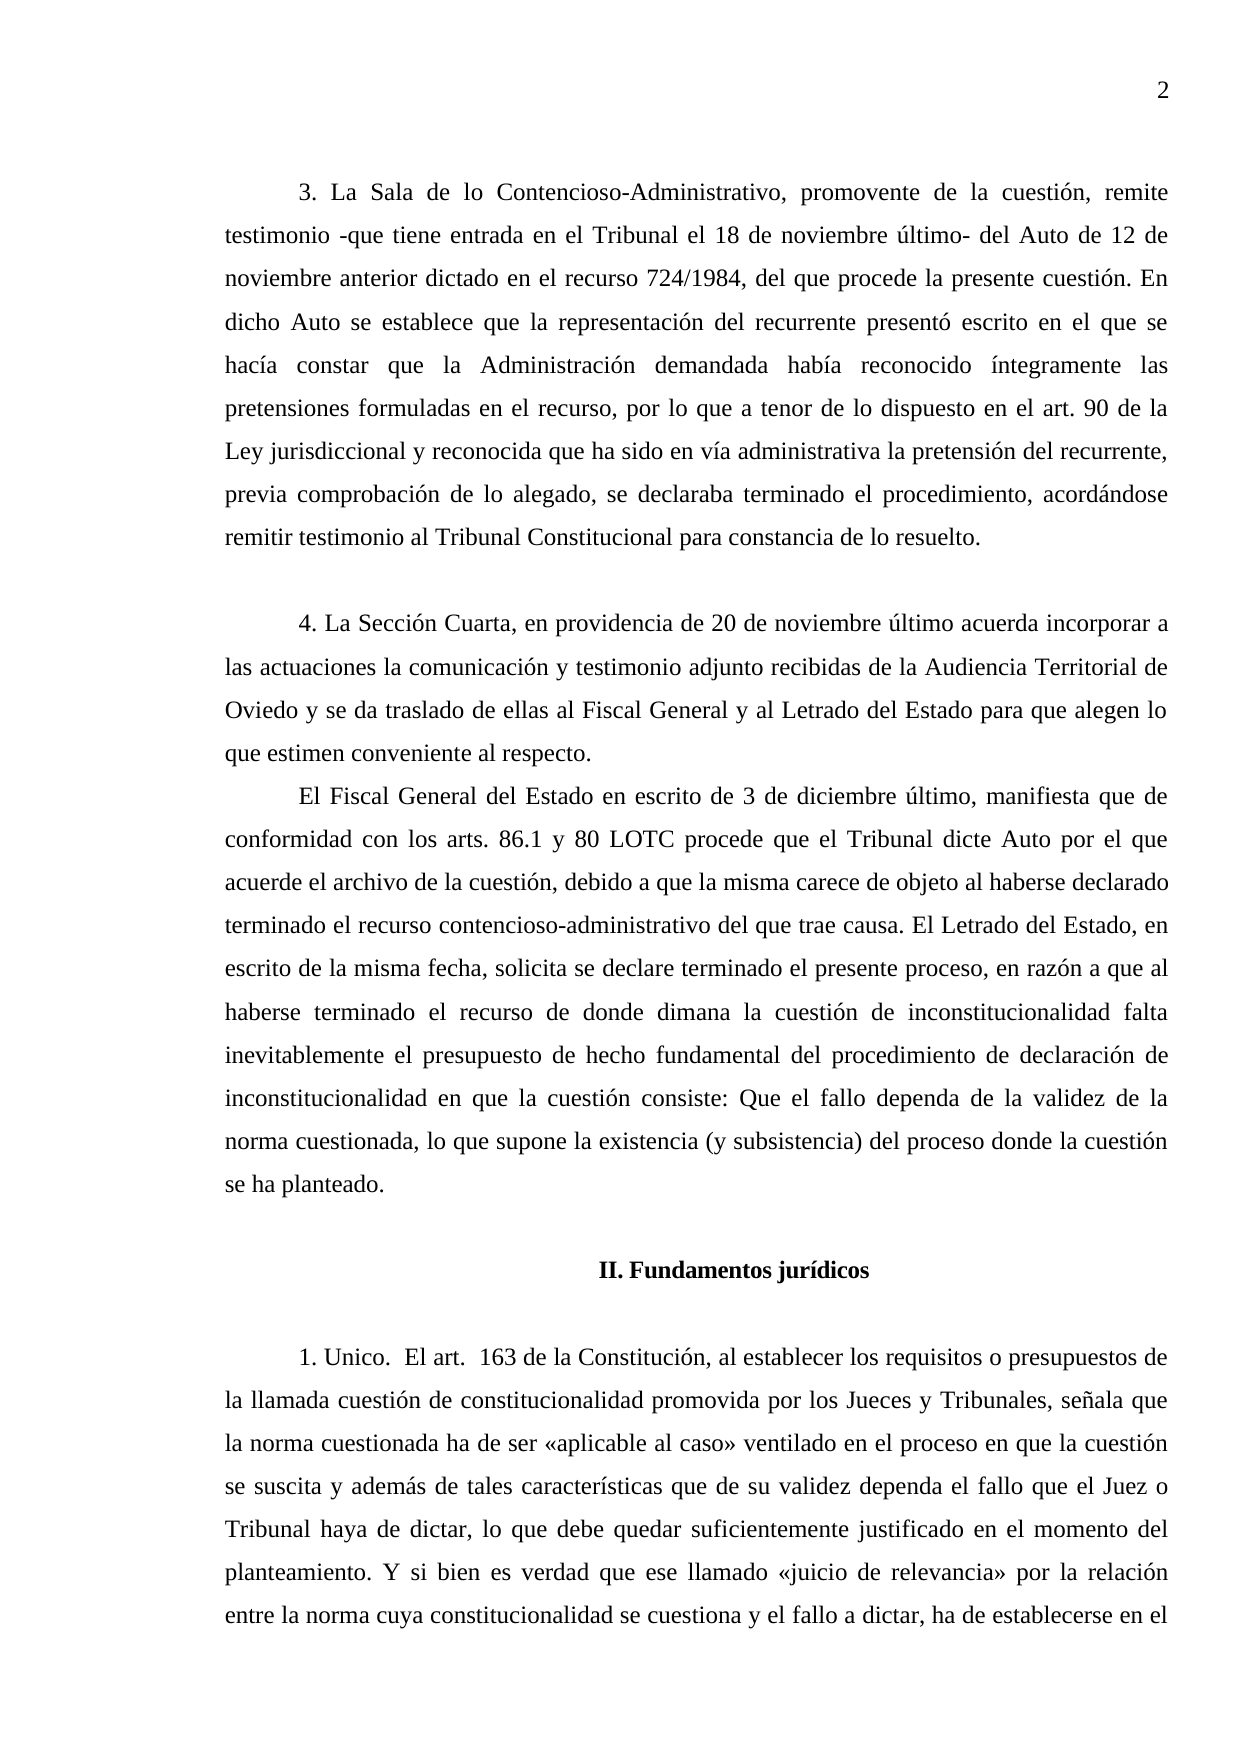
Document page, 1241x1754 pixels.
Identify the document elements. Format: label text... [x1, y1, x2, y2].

text 4. La Sección Cuarta, en providencia de 20 de noviembre último acuerda incorporar a las actuaciones la comunicación y testimonio adjunto recibidas de la Audiencia Territorial de Oviedo y se da traslado de ellas al Fiscal General y al Letrado del Estado para que alegen lo que estimen conveniente al respecto. [224, 608, 1169, 767]
text El Fiscal General del Estado en escrito de 3 de diciembre último, manifiesta que de conformidad con los arts. 86.1 y 80 LOTC procede que el Tribunal dicte Auto por el que acuerde el archivo de la cuestión, debido a que la misma carece de objeto al haberse declarado terminado el recurso contencioso-administrativo del que trae causa. El Letrado del Estado, en escrito de la misma fecha, solicita se declare terminado el presente proceso, en razón a que al haberse terminado el recurso de donde dimana la cuestión de inconstitucionalidad falta inevitablemente el presupuesto de hecho fundamental del procedimiento de declaración de inconstitucionalidad en que la cuestión consiste: Que el fallo dependa de la validez de la norma cuestionada, lo que supone la existencia (y subsistencia) del proceso donde la cuestión se ha planteado. [224, 781, 1169, 1198]
subtitle II. Fundamentos jurídicos [224, 1255, 1169, 1284]
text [224, 1342, 1169, 1629]
text 3. La Sala de lo Contencioso-Administrativo, promovente de la cuestión, remite testimonio -que tiene entrada en el Tribunal el 18 de noviembre último- del Auto de 12 de noviembre anterior dictado en el recurso 724/1984, del que procede la presente cuestión. En dicho Auto se establece que la representación del recurrente presentó escrito en el que se hacía constar que la Administración demandada había reconocido íntegramente las pretensiones formuladas en el recurso, por lo que a tenor de lo dispuesto en el art. 90 de la Ley jurisdiccional y reconocida que ha sido en vía administrativa la pretensión del recurrente, previa comprobación de lo alegado, se declaraba terminado el procedimiento, acordándose remitir testimonio al Tribunal Constitucional para constancia de lo resuelto. [224, 177, 1169, 551]
